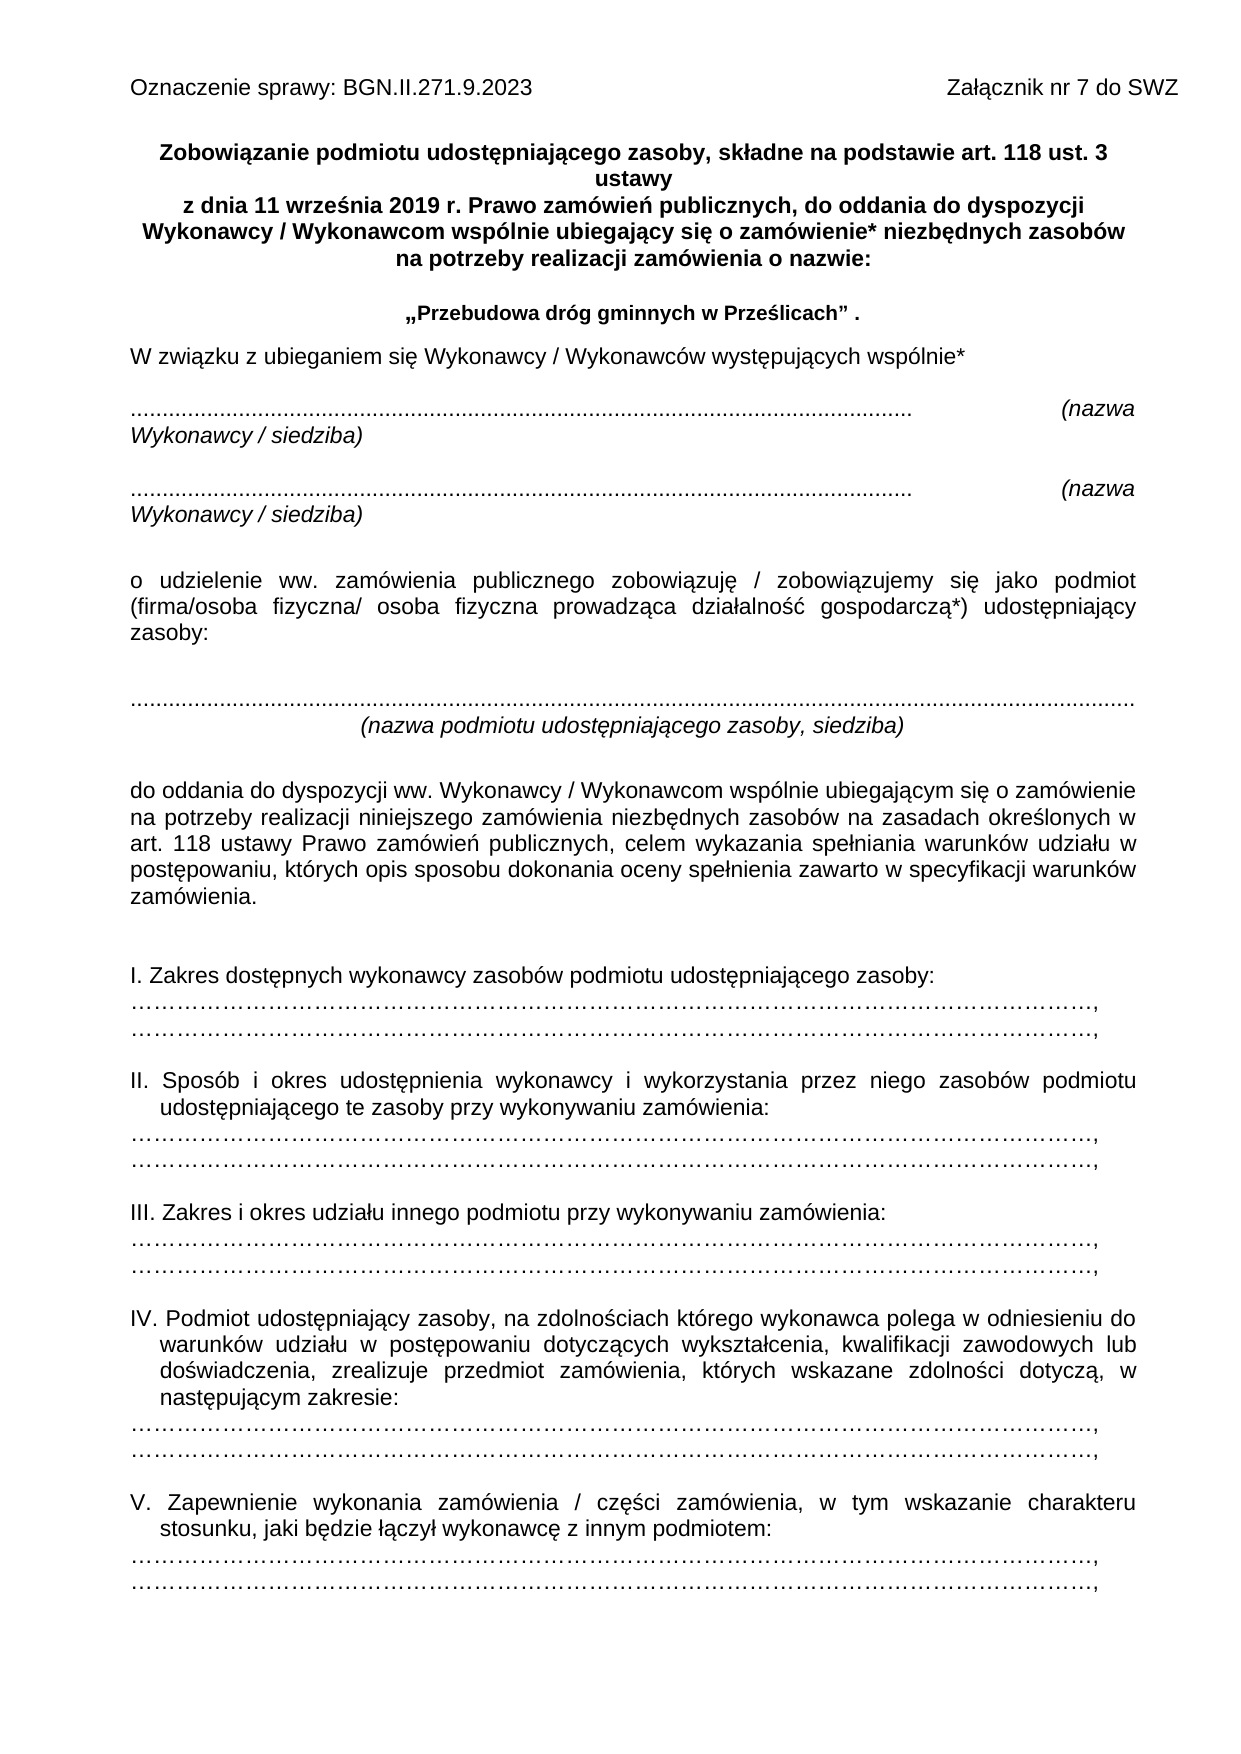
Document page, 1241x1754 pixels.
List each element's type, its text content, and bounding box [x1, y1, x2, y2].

text ………………………………………………………………………………………………………………, [130, 988, 1137, 1014]
text „Przebudowa dróg gminnych w Prześlicach” . [130, 297, 1134, 326]
text ………………………………………………………………………………………………………………, [130, 1014, 1137, 1041]
text IV. Podmiot udostępniający zasoby, na zdolnościach którego wykonawca polega w odniesieniu do warunków udziału w postępowaniu dotyczących wykształcenia, kwalifikacji zawodowych lub doświadczenia, zrealizuje przedmiot zamówienia, których wskazane zdolności dotyczą, w następującym zakresie: [130, 1304, 1137, 1410]
text Zobowiązanie podmiotu udostępniającego zasoby, składne na podstawie art. 118 ust. 3 ustawy [130, 139, 1137, 192]
text o udzielenie ww. zamówienia publicznego zobowiązuję / zobowiązujemy się jako podmiot (firma/osoba fizyczna/ osoba fizyczna prowadząca działalność gospodarczą*) udostępniający zasoby: [130, 567, 1137, 646]
text z dnia 11 września 2019 r. Prawo zamówień publicznych, do oddania do dyspozycji Wykonawcy / Wykonawcom wspólnie ubiegający się o zamówienie* niezbędnych zasobów na potrzeby realizacji zamówienia o nazwie: [130, 192, 1137, 271]
text ………………………………………………………………………………………………………………, [130, 1542, 1137, 1568]
text I. Zakres dostępnych wykonawcy zasobów podmiotu udostępniającego zasoby: [130, 962, 1137, 988]
text do oddania do dyspozycji ww. Wykonawcy / Wykonawcom wspólnie ubiegającym się o zamówienie na potrzeby realizacji niniejszego zamówienia niezbędnych zasobów na zasadach określonych w art. 118 ustawy Prawo zamówień publicznych, celem wykazania spełniania warunków udziału w postępowaniu, których opis sposobu dokonania oceny spełnienia zawarto w specyfikacji warunków zamówienia. [130, 777, 1137, 909]
text ………………………………………………………………………………………………………………, [130, 1436, 1137, 1463]
text .............................................................................................................................................................. [130, 685, 1137, 712]
text ………………………………………………………………………………………………………………, [130, 1146, 1137, 1173]
text ………………………………………………………………………………………………………………, [130, 1252, 1137, 1278]
text V. Zapewnienie wykonania zamówienia / części zamówienia, w tym wskazanie charakteru stosunku, jaki będzie łączył wykonawcę z innym podmiotem: [130, 1489, 1137, 1542]
text II. Sposób i okres udostępnienia wykonawcy i wykorzystania przez niego zasobów podmiotu udostępniającego te zasoby przy wykonywaniu zamówienia: [130, 1067, 1137, 1120]
text (nazwa podmiotu udostępniającego zasoby, siedziba) [130, 712, 1137, 738]
text ………………………………………………………………………………………………………………, [130, 1568, 1137, 1594]
text ........................................................................................................................... (nazwa Wykonawcy / siedziba) [130, 395, 1137, 448]
text W związku z ubieganiem się Wykonawcy / Wykonawców występujących wspólnie* [130, 343, 1137, 369]
text ........................................................................................................................... (nazwa Wykonawcy / siedziba) [130, 474, 1137, 527]
text III. Zakres i okres udziału innego podmiotu przy wykonywaniu zamówienia: [130, 1199, 1137, 1225]
text ………………………………………………………………………………………………………………, [130, 1410, 1137, 1436]
text ………………………………………………………………………………………………………………, [130, 1120, 1137, 1146]
text ………………………………………………………………………………………………………………, [130, 1225, 1137, 1252]
